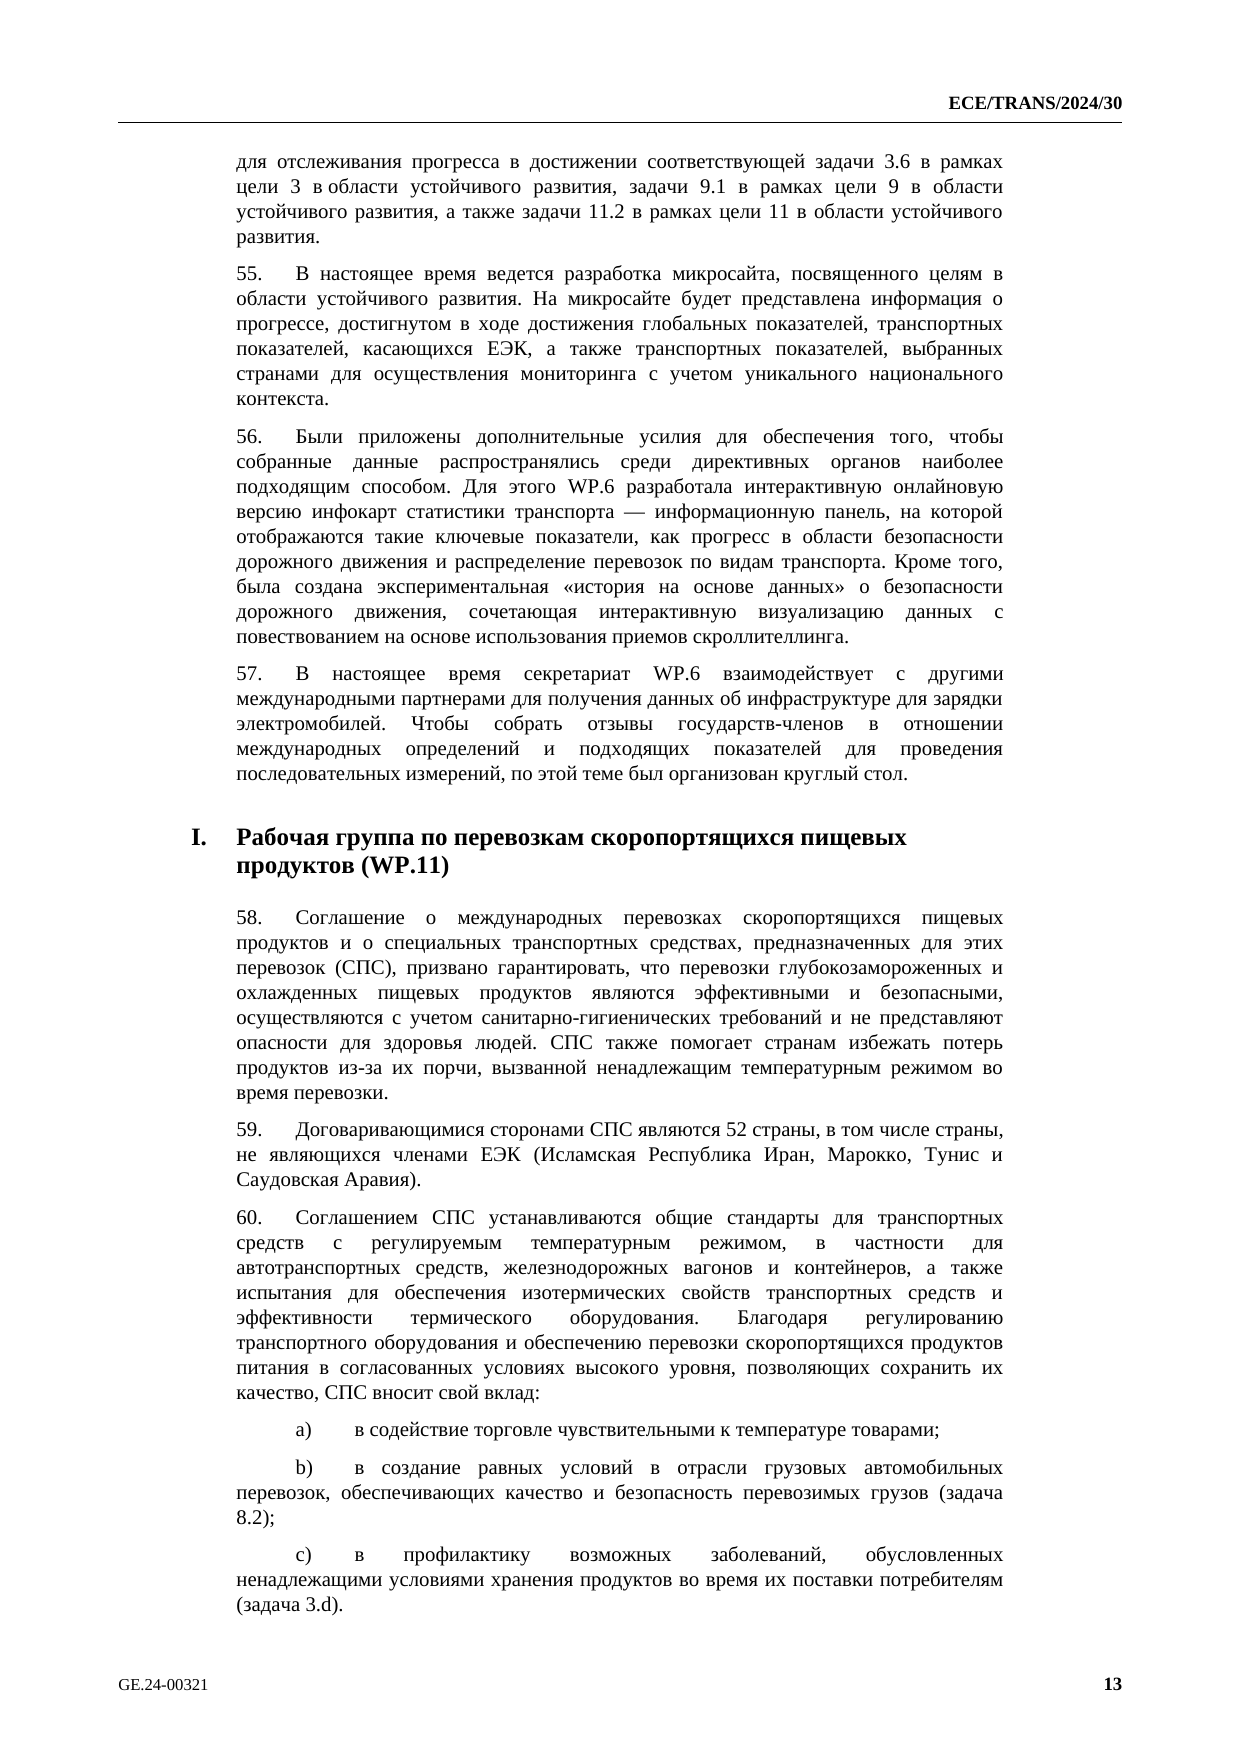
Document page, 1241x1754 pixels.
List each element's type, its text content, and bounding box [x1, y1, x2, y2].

text 58. Соглашение о международных перевозках скоропортящихся пищевых продуктов и о специальных транспортных средствах, предназначенных для этих перевозок (СПС), призвано гарантировать, что перевозки глубокозамороженных и охлажденных пищевых продуктов являются эффективными и безопасными, осуществляются с учетом санитарно-гигиенических требований и не представляют опасности для здоровья людей. СПС также помогает странам избежать потерь продуктов из-за их порчи, вызванной ненадлежащим температурным режимом во время перевозки. [236, 904, 1004, 1104]
text 55. В настоящее время ведется разработка микросайта, посвященного целям в области устойчивого развития. На микросайте будет представлена информация о прогрессе, достигнутом в ходе достижения глобальных показателей, транспортных показателей, касающихся ЕЭК, а также транспортных показателей, выбранных странами для осуществления мониторинга с учетом уникального национального контекста. [236, 260, 1004, 410]
text c) в профилактику возможных заболеваний, обусловленных ненадлежащими условиями хранения продуктов во время их поставки потребителям (задача 3.d). [236, 1541, 1004, 1616]
text b) в создание равных условий в отрасли грузовых автомобильных перевозок, обеспечивающих качество и безопасность перевозимых грузов (задача 8.2); [236, 1454, 1004, 1529]
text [236, 148, 1004, 248]
text a) в содействие торговле чувствительными к температуре товарами; [236, 1416, 1004, 1441]
text 59. Договаривающимися сторонами СПС являются 52 страны, в том числе страны, не являющихся членами ЕЭК (Исламская Республика Иран, Марокко, Тунис и Саудовская Аравия). [236, 1116, 1004, 1191]
text 56. Были приложены дополнительные усилия для обеспечения того, чтобы собранные данные распространялись среди директивных органов наиболее подходящим способом. Для этого WP.6 разработала интерактивную онлайновую версию инфокарт статистики транспорта — информационную панель, на которой отображаются такие ключевые показатели, как прогресс в области безопасности дорожного движения и распределение перевозок по видам транспорта. Кроме того, была создана экспериментальная «история на основе данных» о безопасности дорожного движения, сочетающая интерактивную визуализацию данных с повествованием на основе использования приемов скроллителлинга. [236, 423, 1004, 648]
text 57. В настоящее время секретариат WP.6 взаимодействует с другими международными партнерами для получения данных об инфраструктуре для зарядки электромобилей. Чтобы собрать отзывы государств-членов в отношении международных определений и подходящих показателей для проведения последовательных измерений, по этой теме был организован круглый стол. [236, 660, 1004, 785]
text 60. Соглашением СПС устанавливаются общие стандарты для транспортных средств с регулируемым температурным режимом, в частности для автотранспортных средств, железнодорожных вагонов и контейнеров, а также испытания для обеспечения изотермических свойств транспортных средств и эффективности термического оборудования. Благодаря регулированию транспортного оборудования и обеспечению перевозки скоропортящихся продуктов питания в согласованных условиях высокого уровня, позволяющих сохранить их качество, СПС вносит свой вклад: [236, 1204, 1004, 1404]
text I. Рабочая группа по перевозкам скоропортящихся пищевых продуктов (WP.11) [118, 823, 1004, 879]
